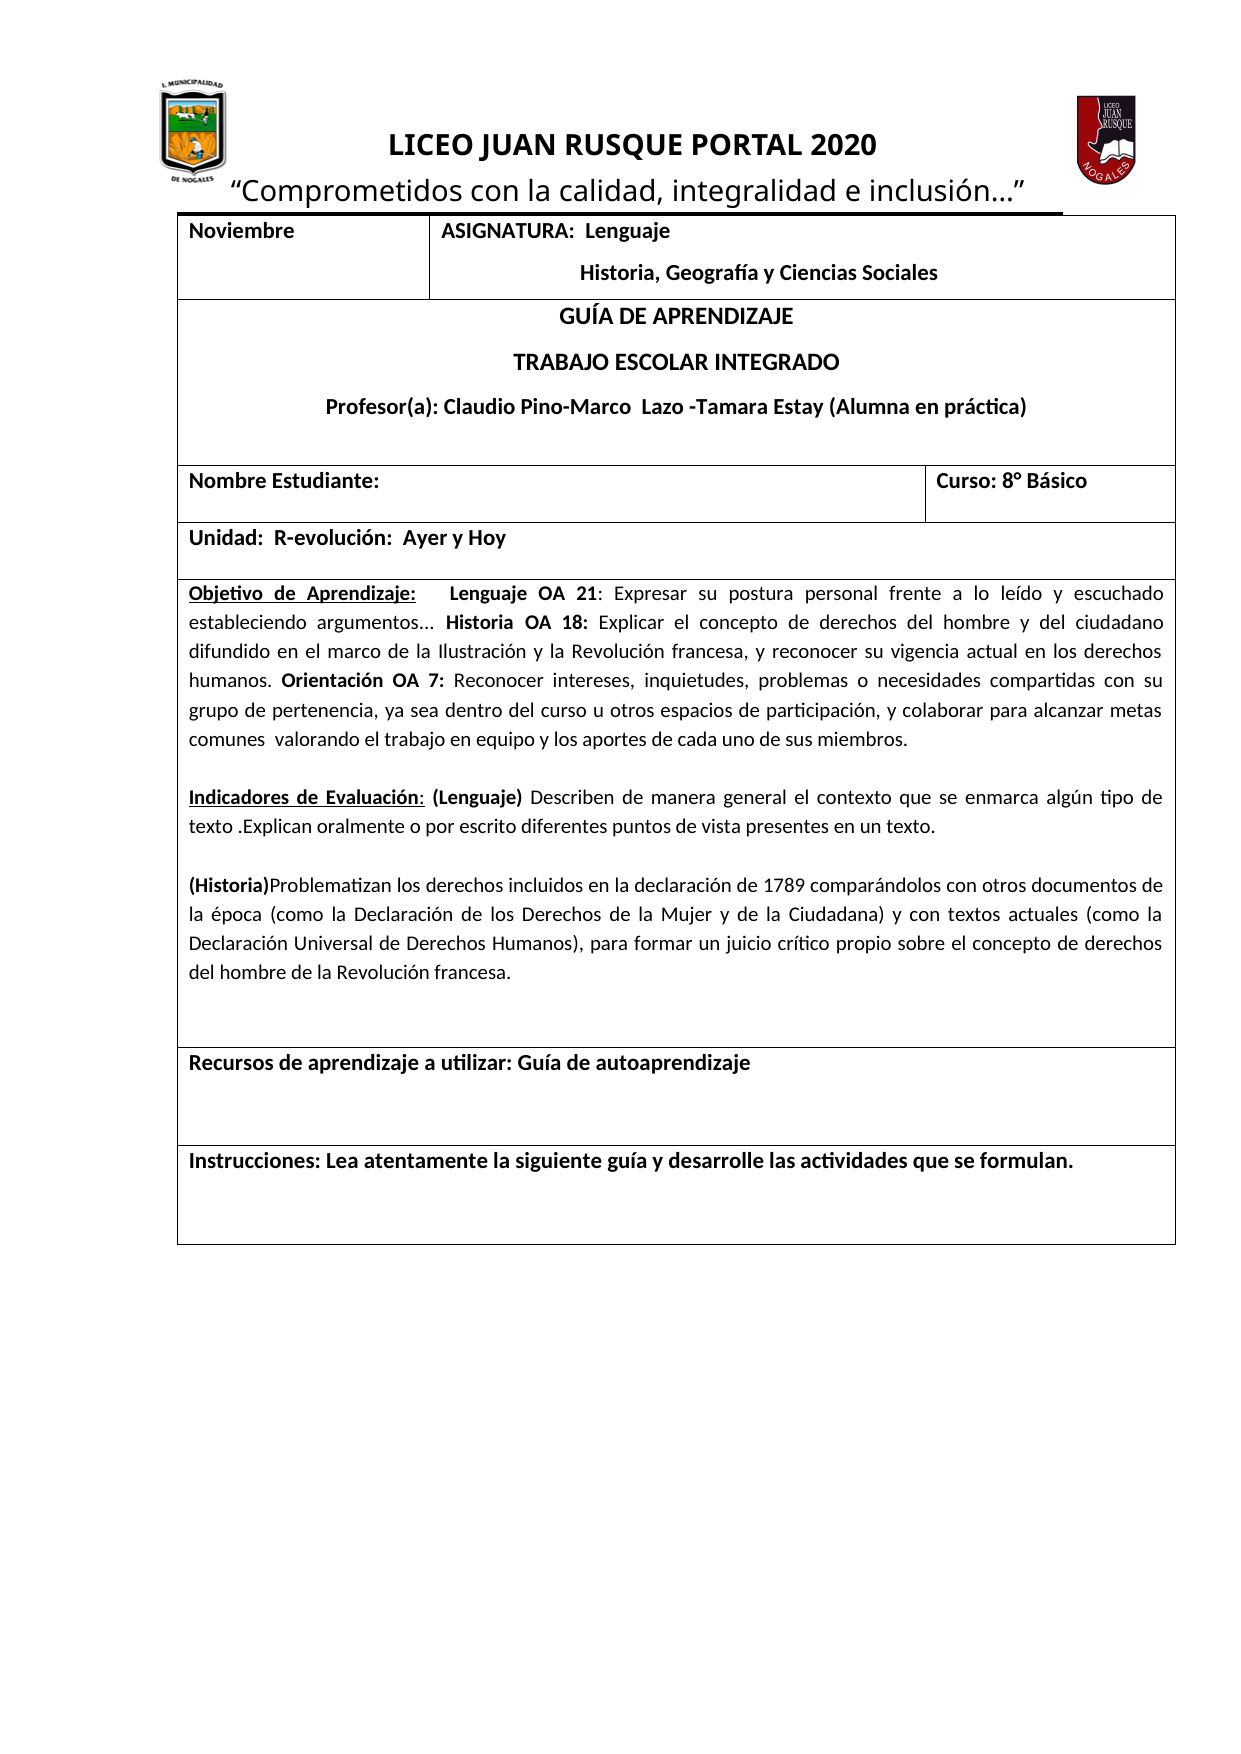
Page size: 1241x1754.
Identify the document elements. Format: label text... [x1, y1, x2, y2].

table_header ASIGNATURA: Lenguaje Historia, Geografía y Ciencias Sociales [430, 216, 1175, 299]
table_cell Unidad: R-evolución: Ayer y Hoy [178, 523, 1175, 579]
picture [1076, 95, 1137, 185]
picture [120, 75, 266, 185]
table_cell Curso: 8° Básico [926, 466, 1175, 522]
table_cell Nombre Estudiante: [178, 466, 925, 522]
table_cell Instrucciones: Lea atentamente la siguiente guía y desarrolle las actividades que se formulan. [178, 1146, 1175, 1244]
table_header Noviembre [178, 216, 429, 299]
table_cell GUÍA DE APRENDIZAJE TRABAJO ESCOLAR INTEGRADO Profesor(a): Claudio Pino-Marco Lazo -Tamara Estay (Alumna en práctica) [178, 300, 1175, 465]
table_cell Recursos de aprendizaje a utilizar: Guía de autoaprendizaje [178, 1048, 1175, 1145]
table_cell Objetivo de Aprendizaje: Lenguaje OA 21: Expresar su postura personal frente a lo leído y escuchado estableciendo argumentos... Historia OA 18: Explicar el concepto de derechos del hombre y del ciudadano difundido en el marco de la Ilustración y la Revolución francesa, y reconocer su vigencia actual en los derechos humanos. Orientación OA 7: Reconocer intereses, inquietudes, problemas o necesidades compartidas con su grupo de pertenencia, ya sea dentro del curso u otros espacios de participación, y colaborar para alcanzar metas comunes valorando el trabajo en equipo y los aportes de cada uno de sus miembros. Indicadores de Evaluación: (Lenguaje) Describen de manera general el contexto que se enmarca algún tipo de texto .Explican oralmente o por escrito diferentes puntos de vista presentes en un texto. (Historia)Problematizan los derechos incluidos en la declaración de 1789 comparándolos con otros documentos de la época (como la Declaración de los Derechos de la Mujer y de la Ciudadana) y con textos actuales (como la Declaración Universal de Derechos Humanos), para formar un juicio crítico propio sobre el concepto de derechos del hombre de la Revolución francesa. [178, 580, 1175, 1047]
